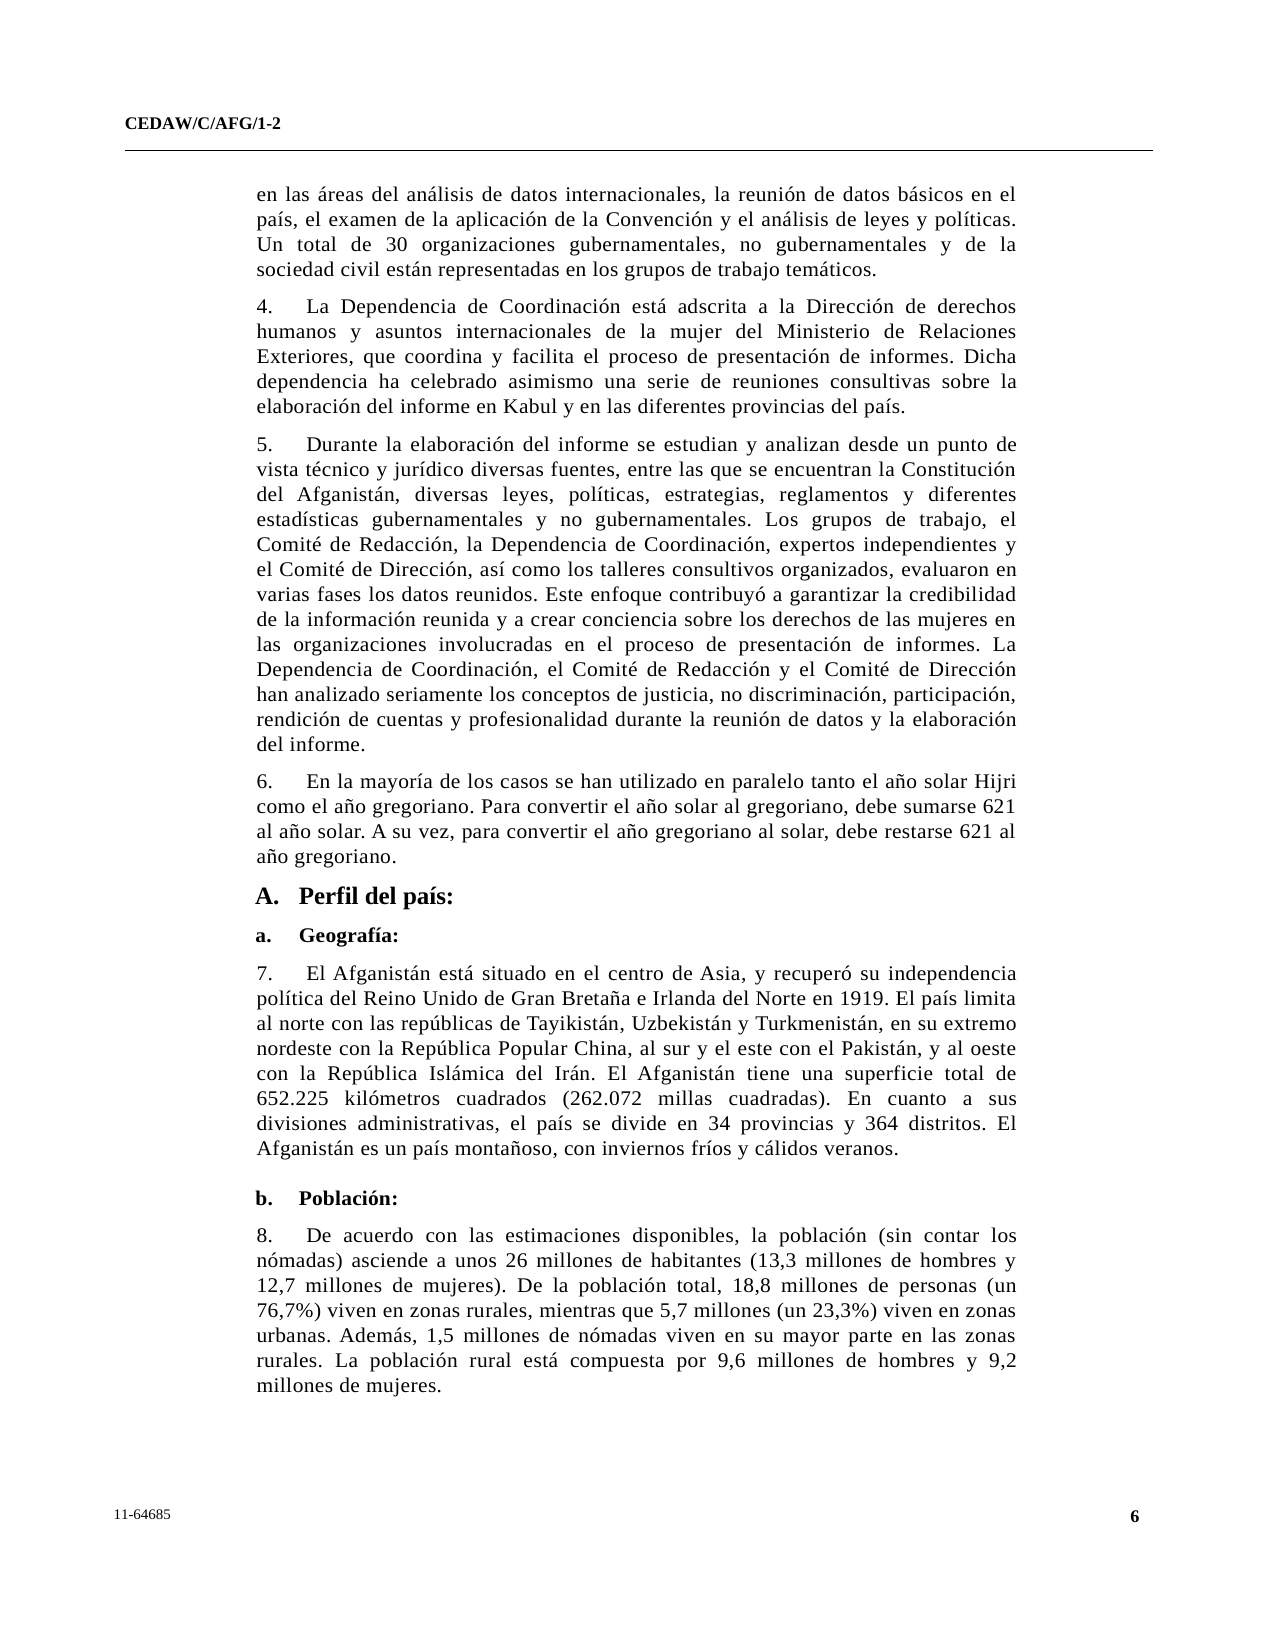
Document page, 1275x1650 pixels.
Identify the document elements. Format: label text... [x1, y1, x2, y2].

list De acuerdo con las estimaciones disponibles, la población (sin contar los nómadas) asciende a unos 26 millones de habitantes (13,3 millones de hombres y 12,7 millones de mujeres). De la población total, 18,8 millones de personas (un 76,7%) viven en zonas rurales, mientras que 5,7 millones (un 23,3%) viven en zonas urbanas. Además, 1,5 millones de nómadas viven en su mayor parte en las zonas rurales. La población rural está compuesta por 9,6 millones de hombres y 9,2 millones de mujeres. [256, 1223, 1018, 1398]
list El Afganistán está situado en el centro de Asia, y recuperó su independencia política del Reino Unido de Gran Bretaña e Irlanda del Norte en 1919. El país limita al norte con las repúblicas de Tayikistán, Uzbekistán y Turkmenistán, en su extremo nordeste con la República Popular China, al sur y el este con el Pakistán, y al oeste con la República Islámica del Irán. El Afganistán tiene una superficie total de 652.225 kilómetros cuadrados (262.072 millas cuadradas). En cuanto a sus divisiones administrativas, el país se divide en 34 provincias y 364 distritos. El Afganistán es un país montañoso, con inviernos fríos y cálidos veranos. [256, 960, 1018, 1160]
text b. Población: [255, 1185, 1019, 1210]
list Durante la elaboración del informe se estudian y analizan desde un punto de vista técnico y jurídico diversas fuentes, entre las que se encuentran la Constitución del Afganistán, diversas leyes, políticas, estrategias, reglamentos y diferentes estadísticas gubernamentales y no gubernamentales. Los grupos de trabajo, el Comité de Redacción, la Dependencia de Coordinación, expertos independientes y el Comité de Dirección, así como los talleres consultivos organizados, evaluaron en varias fases los datos reunidos. Este enfoque contribuyó a garantizar la credibilidad de la información reunida y a crear conciencia sobre los derechos de las mujeres en las organizaciones involucradas en el proceso de presentación de informes. La Dependencia de Coordinación, el Comité de Redacción y el Comité de Dirección han analizado seriamente los conceptos de justicia, no discriminación, participación, rendición de cuentas y profesionalidad durante la reunión de datos y la elaboración del informe. [256, 431, 1018, 756]
text A. Perfil del país: [255, 881, 1032, 910]
list En la mayoría de los casos se han utilizado en paralelo tanto el año solar Hijri como el año gregoriano. Para convertir el año solar al gregoriano, debe sumarse 621 al año solar. A su vez, para convertir el año gregoriano al solar, debe restarse 621 al año gregoriano. [256, 769, 1018, 869]
list La Dependencia de Coordinación está adscrita a la Dirección de derechos humanos y asuntos internacionales de la mujer del Ministerio de Relaciones Exteriores, que coordina y facilita el proceso de presentación de informes. Dicha dependencia ha celebrado asimismo una serie de reuniones consultivas sobre la elaboración del informe en Kabul y en las diferentes provincias del país. [256, 294, 1018, 419]
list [256, 181, 1018, 281]
text a. Geografía: [255, 923, 1019, 948]
